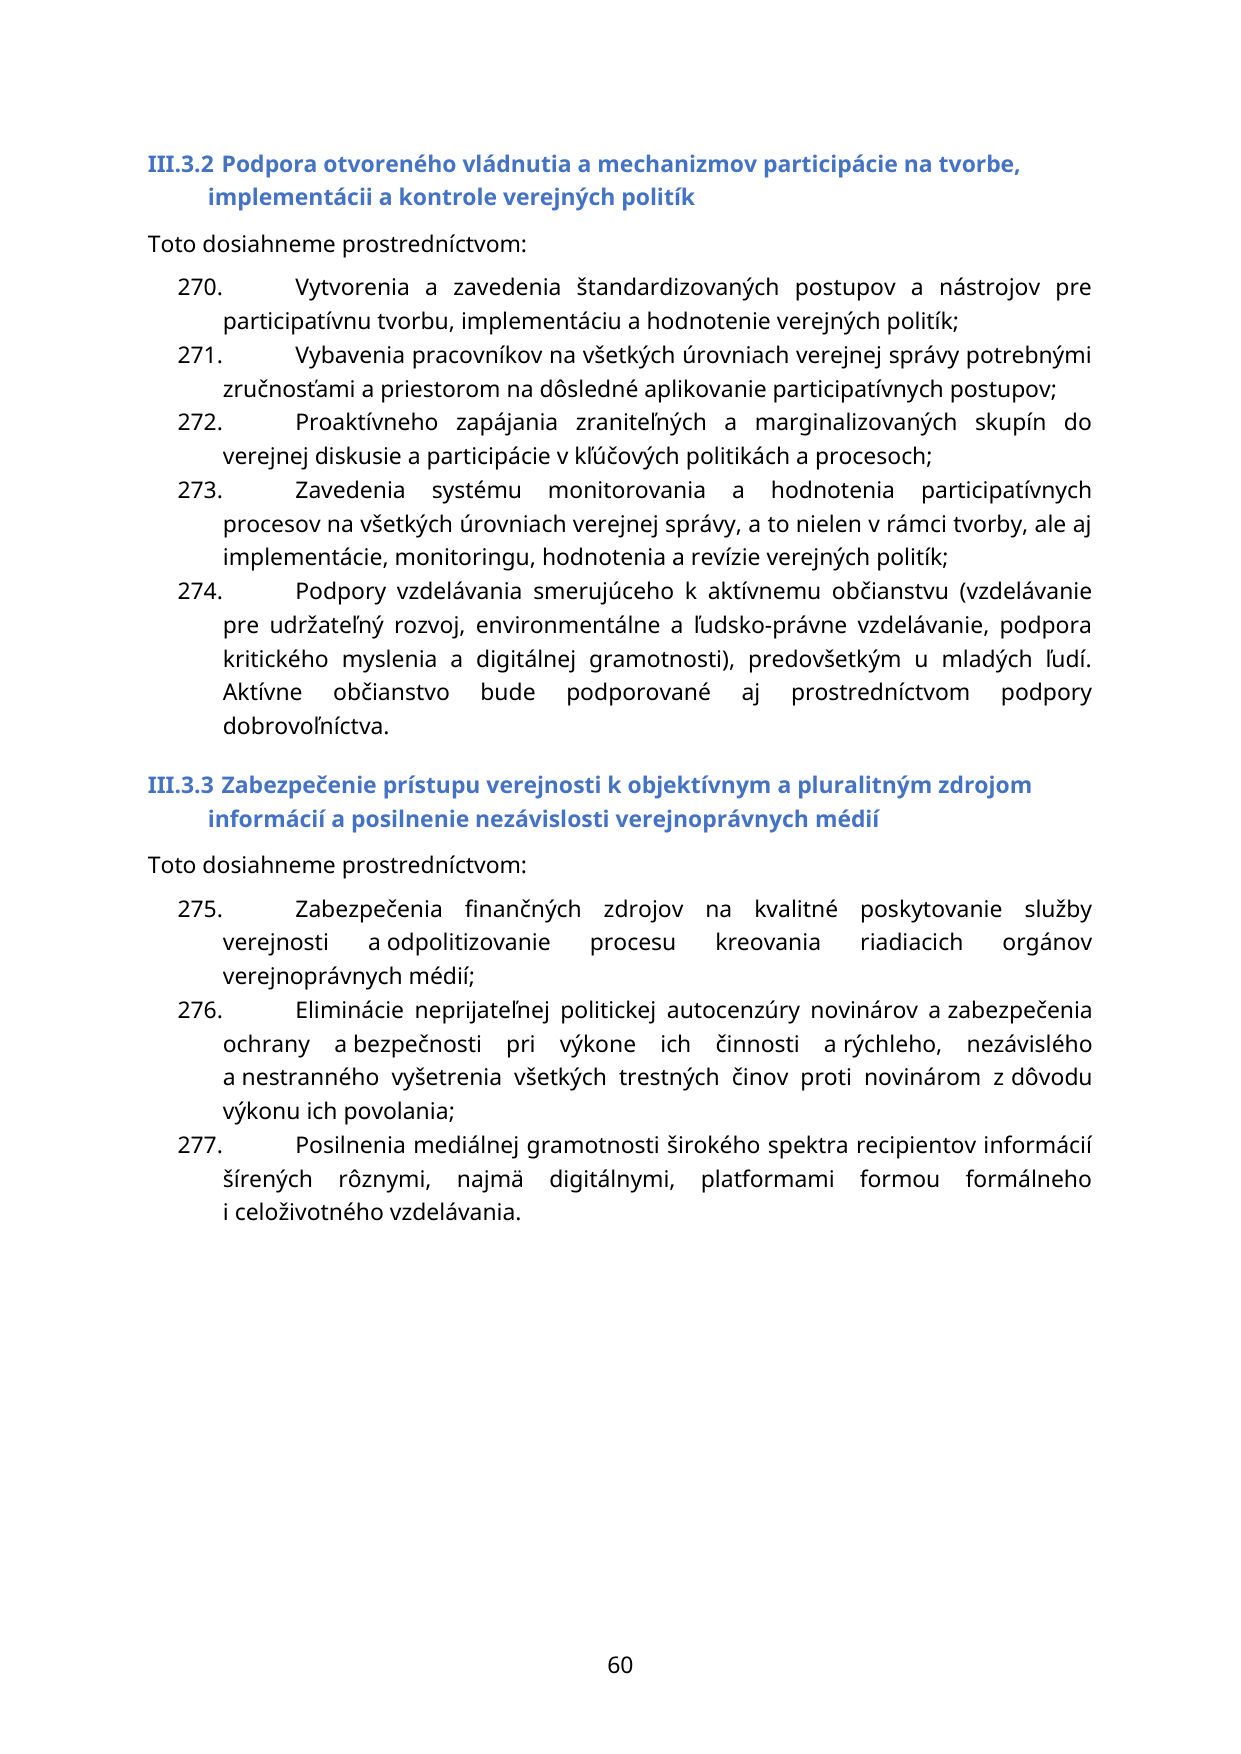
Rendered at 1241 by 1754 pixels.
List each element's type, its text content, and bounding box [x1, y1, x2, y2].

list Zabezpečenia finančných zdrojov na kvalitné poskytovanie služby verejnosti a odpolitizovanie procesu kreovania riadiacich orgánov verejnoprávnych médií; [177, 893, 1093, 991]
subtitle III.3.3 Zabezpečenie prístupu verejnosti k objektívnym a pluralitným zdrojom informácií a posilnenie nezávislosti verejnoprávnych médií [148, 769, 1093, 834]
list Zavedenia systému monitorovania a hodnotenia participatívnych procesov na všetkých úrovniach verejnej správy, a to nielen v rámci tvorby, ale aj implementácie, monitoringu, hodnotenia a revízie verejných politík; [177, 474, 1093, 573]
subtitle III.3.2 Podpora otvoreného vládnutia a mechanizmov participácie na tvorbe, implementácii a kontrole verejných politík [148, 148, 1093, 213]
list Vybavenia pracovníkov na všetkých úrovniach verejnej správy potrebnými zručnosťami a priestorom na dôsledné aplikovanie participatívnych postupov; [177, 339, 1093, 404]
text Toto dosiahneme prostredníctvom: [148, 228, 1093, 259]
list Podpory vzdelávania smerujúceho k aktívnemu občianstvu (vzdelávanie pre udržateľný rozvoj, environmentálne a ľudsko-právne vzdelávanie, podpora kritického myslenia a digitálnej gramotnosti), predovšetkým u mladých ľudí. Aktívne občianstvo bude podporované aj prostredníctvom podpory dobrovoľníctva. [177, 575, 1093, 741]
list Eliminácie neprijateľnej politickej autocenzúry novinárov a zabezpečenia ochrany a bezpečnosti pri výkone ich činnosti a rýchleho, nezávislého a nestranného vyšetrenia všetkých trestných činov proti novinárom z dôvodu výkonu ich povolania; [177, 994, 1093, 1126]
text Toto dosiahneme prostredníctvom: [148, 849, 1093, 880]
list Vytvorenia a zavedenia štandardizovaných postupov a nástrojov pre participatívnu tvorbu, implementáciu a hodnotenie verejných politík; [177, 271, 1093, 336]
list Proaktívneho zapájania zraniteľných a marginalizovaných skupín do verejnej diskusie a participácie v kľúčových politikách a procesoch; [177, 406, 1093, 471]
list Posilnenia mediálnej gramotnosti širokého spektra recipientov informácií šírených rôznymi, najmä digitálnymi, platformami formou formálneho i celoživotného vzdelávania. [177, 1129, 1093, 1228]
